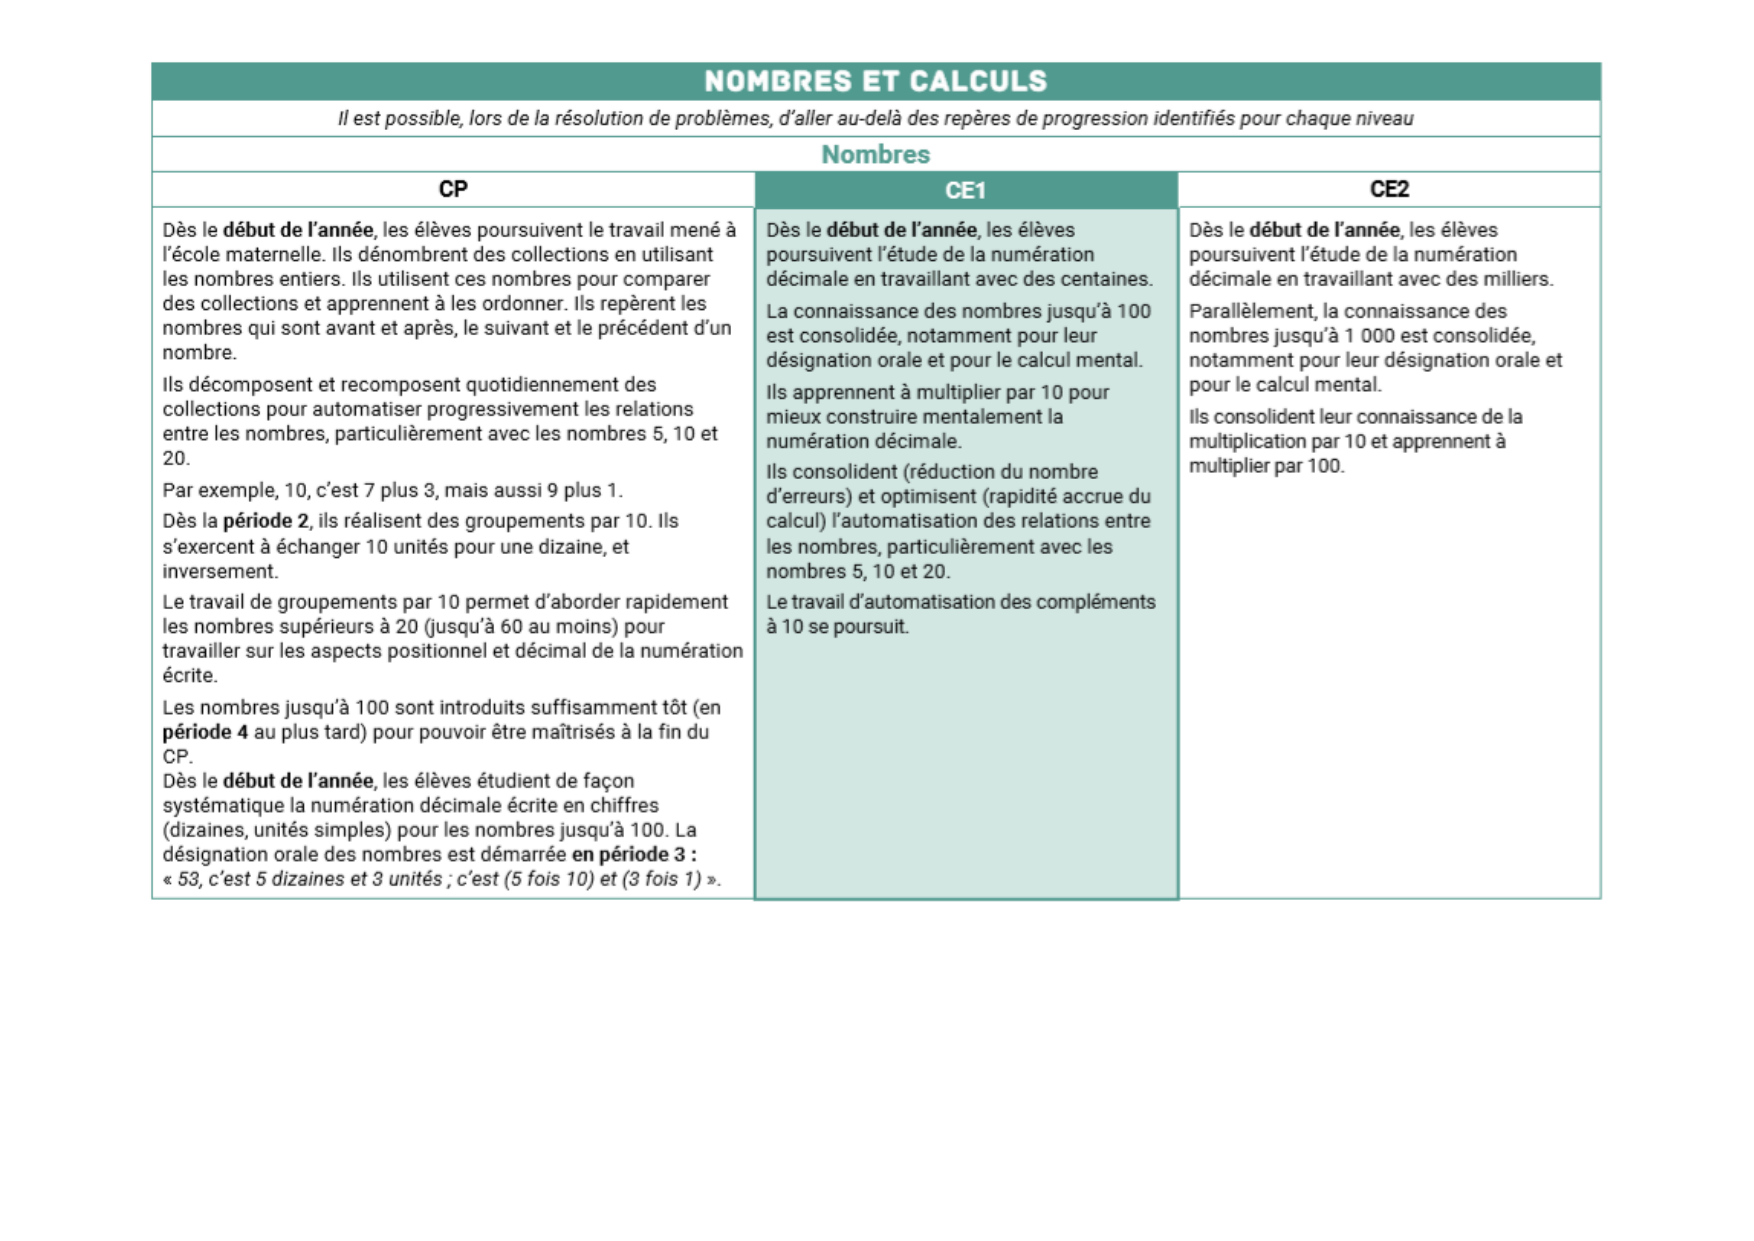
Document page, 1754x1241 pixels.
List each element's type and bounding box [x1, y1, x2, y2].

picture [147, 59, 1607, 906]
